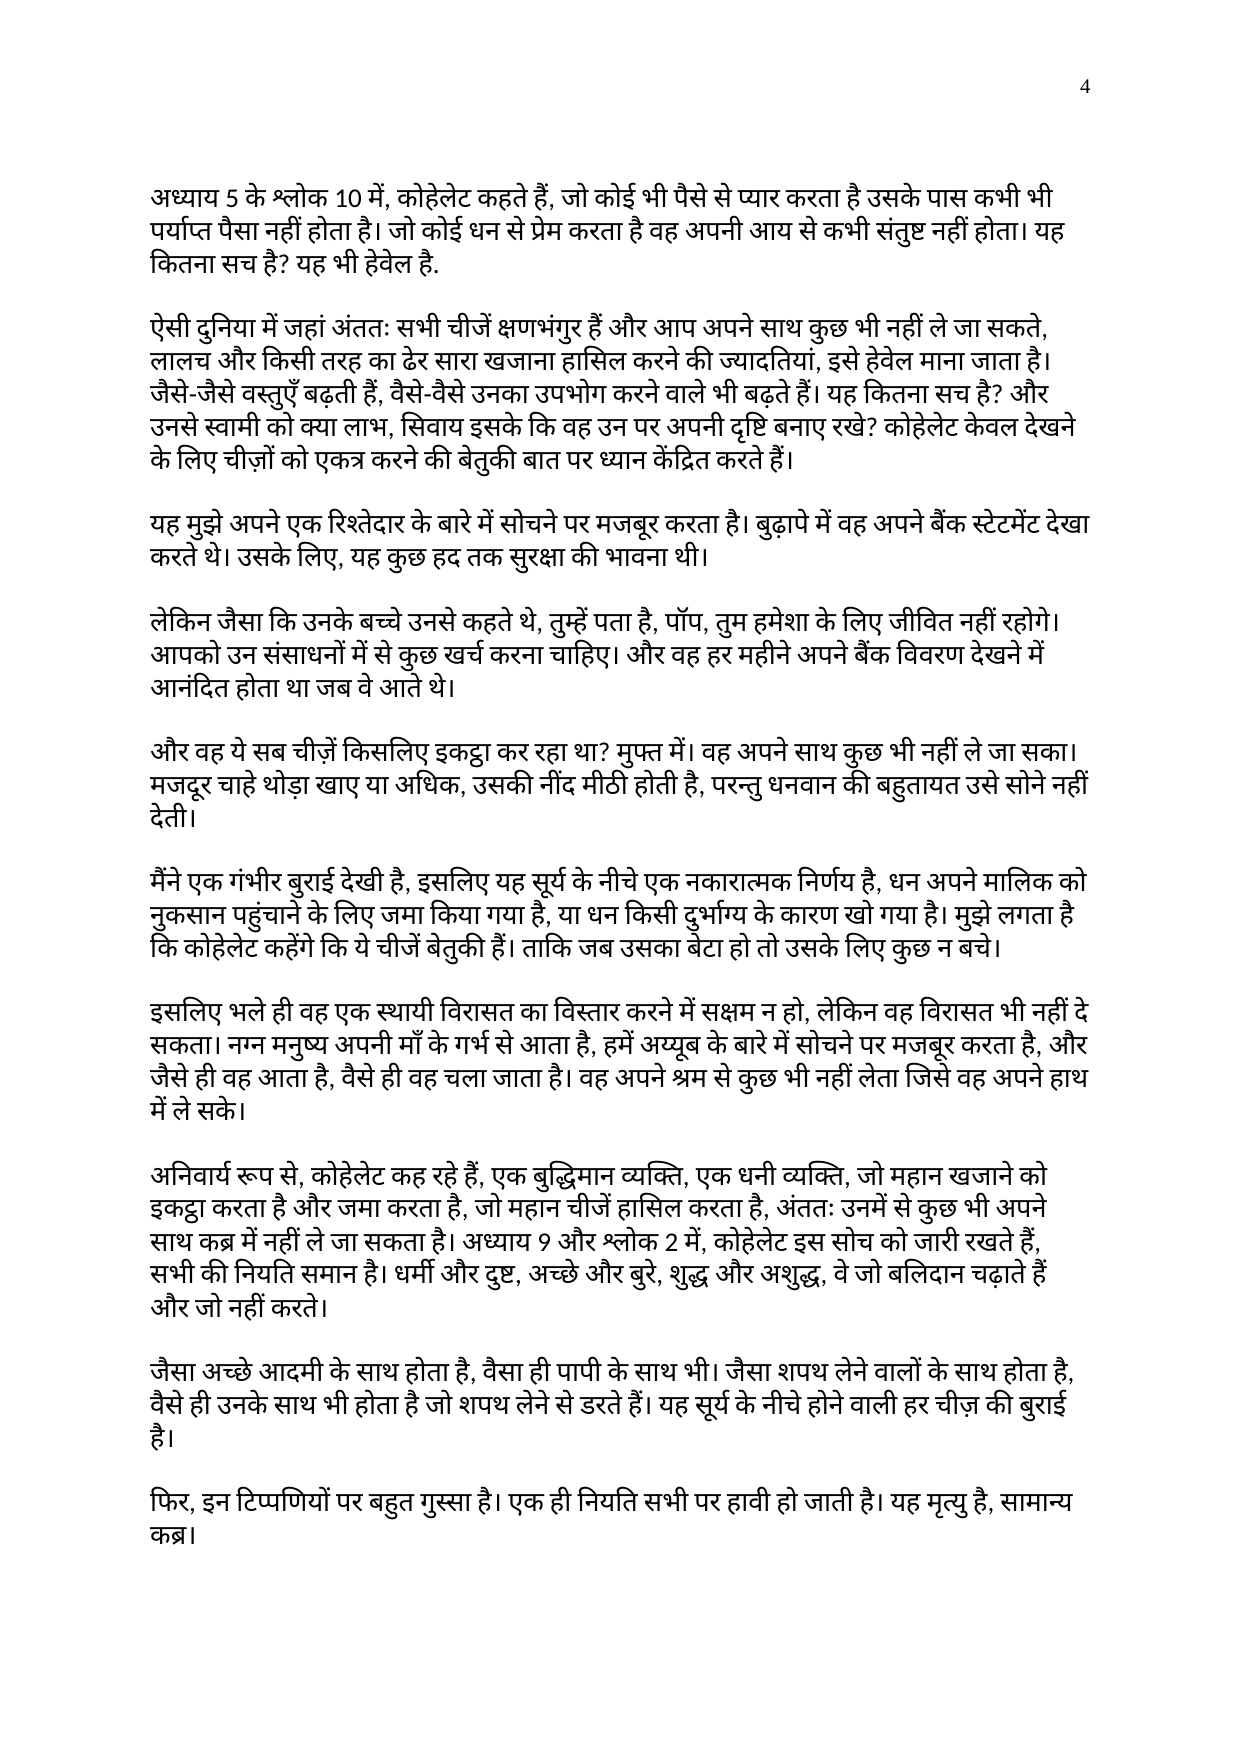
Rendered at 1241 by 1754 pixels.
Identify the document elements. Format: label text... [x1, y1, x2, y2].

text अध्याय 5 के श्लोक 10 में, कोहेलेट कहते हैं, जो कोई भी पैसे से प्यार करता है उसके पास कभी भी पर्याप्त पैसा नहीं होता है। जो कोई धन से प्रेम करता है वह अपनी आय से कभी संतुष्ट नहीं होता। यह कितना सच है? यह भी हेवेल है. [150, 181, 1090, 280]
text इसलिए भले ही वह एक स्थायी विरासत का विस्तार करने में सक्षम न हो, लेकिन वह विरासत भी नहीं दे सकता। नग्न मनुष्य अपनी माँ के गर्भ से आता है, हमें अय्यूब के बारे में सोचने पर मजबूर करता है, और जैसे ही वह आता है, वैसे ही वह चला जाता है। वह अपने श्रम से कुछ भी नहीं लेता जिसे वह अपने हाथ में ले सके। [150, 995, 1090, 1127]
text लेकिन जैसा कि उनके बच्चे उनसे कहते थे, तुम्हें पता है, पॉप, तुम हमेशा के लिए जीवित नहीं रहोगे। आपको उन संसाधनों में से कुछ खर्च करना चाहिए। और वह हर महीने अपने बैंक विवरण देखने में आनंदित होता था जब वे आते थे। [150, 605, 1090, 704]
text फिर, इन टिप्पणियों पर बहुत गुस्सा है। एक ही नियति सभी पर हावी हो जाती है। यह मृत्यु है, सामान्य कब्र। [150, 1485, 1090, 1551]
text मैंने एक गंभीर बुराई देखी है, इसलिए यह सूर्य के नीचे एक नकारात्मक निर्णय है, धन अपने मालिक को नुकसान पहुंचाने के लिए जमा किया गया है, या धन किसी दुर्भाग्य के कारण खो गया है। मुझे लगता है कि कोहेलेट कहेंगे कि ये चीजें बेतुकी हैं। ताकि जब उसका बेटा हो तो उसके लिए कुछ न बचे। [150, 865, 1090, 964]
text ऐसी दुनिया में जहां अंततः सभी चीजें क्षणभंगुर हैं और आप अपने साथ कुछ भी नहीं ले जा सकते, लालच और किसी तरह का ढेर सारा खजाना हासिल करने की ज्यादतियां, इसे हेवेल माना जाता है। जैसे-जैसे वस्तुएँ बढ़ती हैं, वैसे-वैसे उनका उपभोग करने वाले भी बढ़ते हैं। यह कितना सच है? और उनसे स्वामी को क्या लाभ, सिवाय इसके कि वह उन पर अपनी दृष्टि बनाए रखे? कोहेलेट केवल देखने के लिए चीज़ों को एकत्र करने की बेतुकी बात पर ध्यान केंद्रित करते हैं। [150, 311, 1090, 476]
text और वह ये सब चीज़ें किसलिए इकट्ठा कर रहा था? मुफ्त में। वह अपने साथ कुछ भी नहीं ले जा सका। मजदूर चाहे थोड़ा खाए या अधिक, उसकी नींद मीठी होती है, परन्तु धनवान की बहुतायत उसे सोने नहीं देती। [150, 735, 1090, 834]
text यह मुझे अपने एक रिश्तेदार के बारे में सोचने पर मजबूर करता है। बुढ़ापे में वह अपने बैंक स्टेटमेंट देखा करते थे। उसके लिए, यह कुछ हद तक सुरक्षा की भावना थी। [150, 508, 1090, 574]
text जैसा अच्छे आदमी के साथ होता है, वैसा ही पापी के साथ भी। जैसा शपथ लेने वालों के साथ होता है, वैसे ही उनके साथ भी होता है जो शपथ लेने से डरते हैं। यह सूर्य के नीचे होने वाली हर चीज़ की बुराई है। [150, 1355, 1090, 1454]
text अनिवार्य रूप से, कोहेलेट कह रहे हैं, एक बुद्धिमान व्यक्ति, एक धनी व्यक्ति, जो महान खजाने को इकट्ठा करता है और जमा करता है, जो महान चीजें हासिल करता है, अंततः उनमें से कुछ भी अपने साथ कब्र में नहीं ले जा सकता है। अध्याय 9 और श्लोक 2 में, कोहेलेट इस सोच को जारी रखते हैं, सभी की नियति समान है। धर्मी और दुष्ट, अच्छे और बुरे, शुद्ध और अशुद्ध, वे जो बलिदान चढ़ाते हैं और जो नहीं करते। [150, 1159, 1090, 1324]
